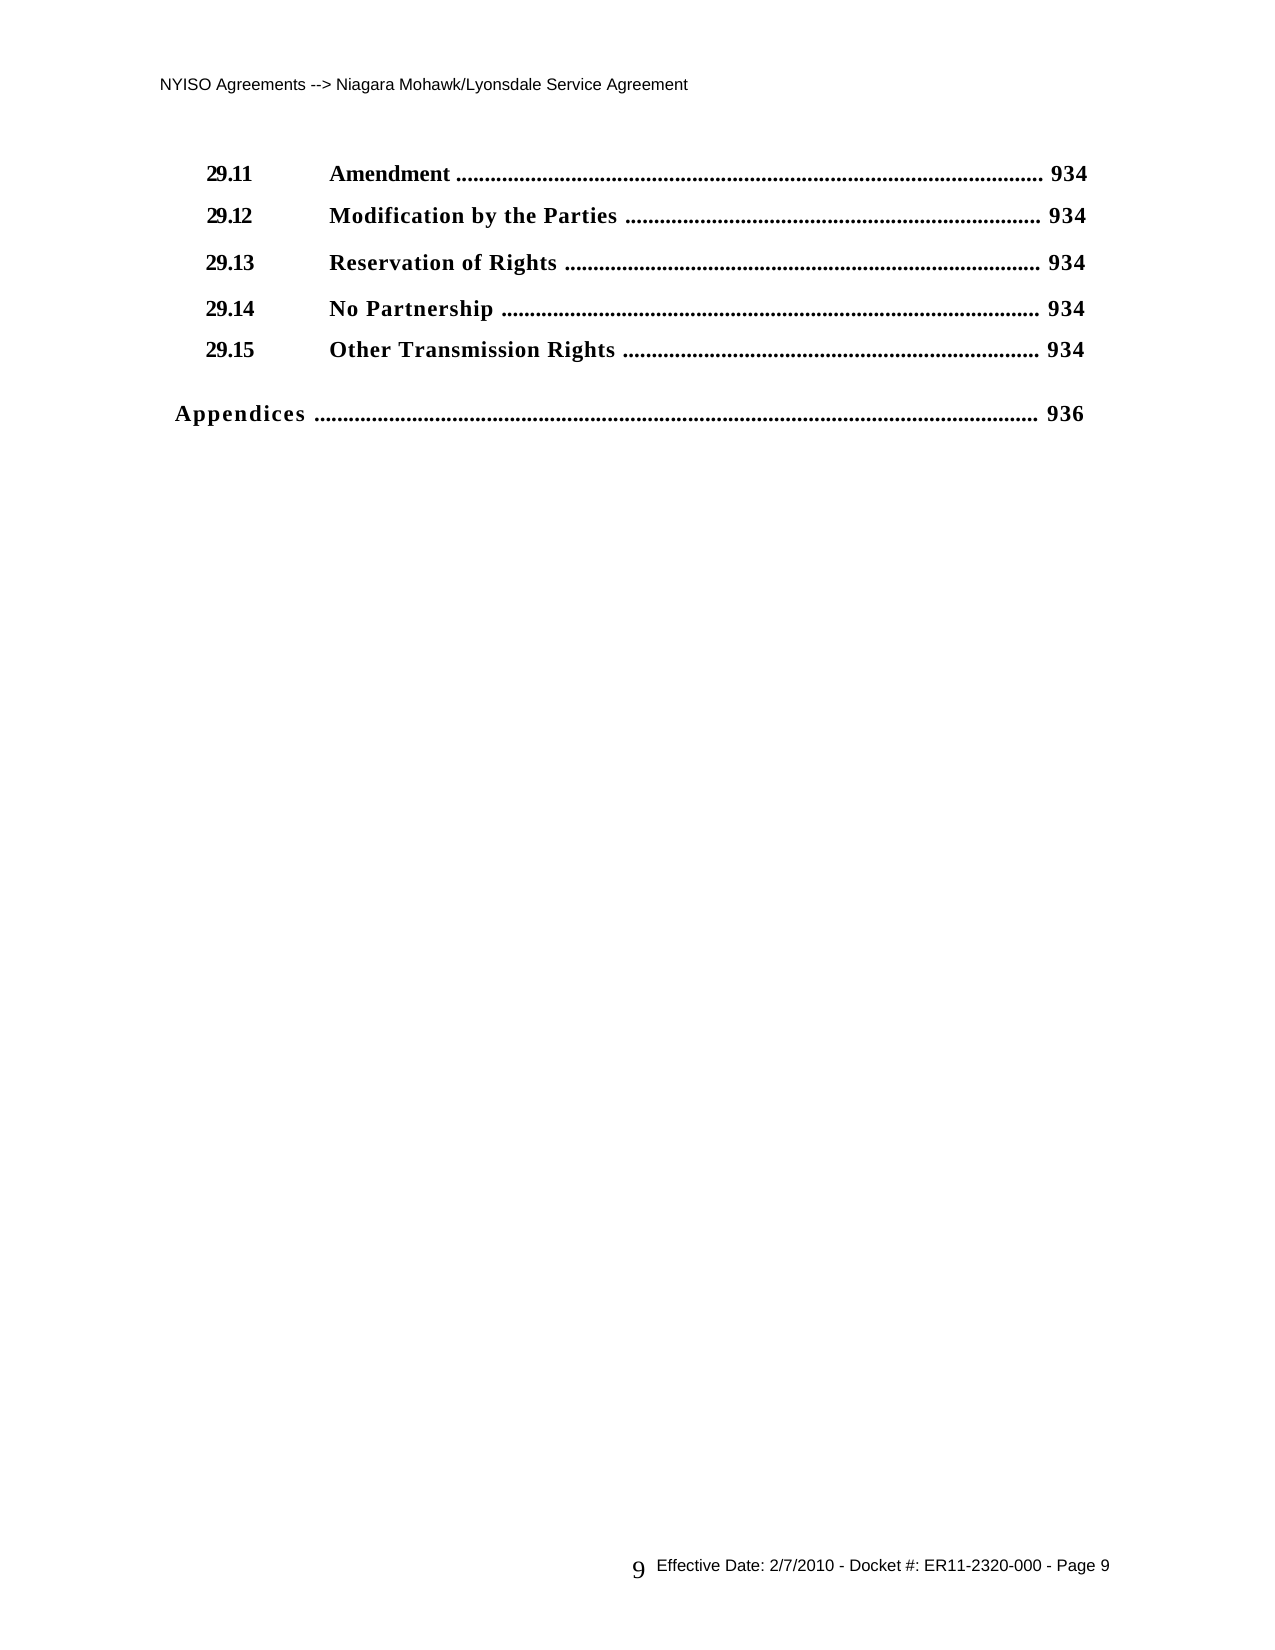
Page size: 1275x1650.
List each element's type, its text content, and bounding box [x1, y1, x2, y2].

text 29.15 Other Transmission Rights 934 [197, 336, 1109, 362]
text 29.13 Reservation of Rights 934 [197, 249, 1109, 276]
text 29.14 No Partnership 934 [197, 294, 1109, 321]
text 29.11 Amendment 934 [197, 160, 1109, 187]
text 29.12 Modification by the Parties 934 [197, 202, 1109, 228]
text Appendices 936 [174, 400, 1109, 426]
